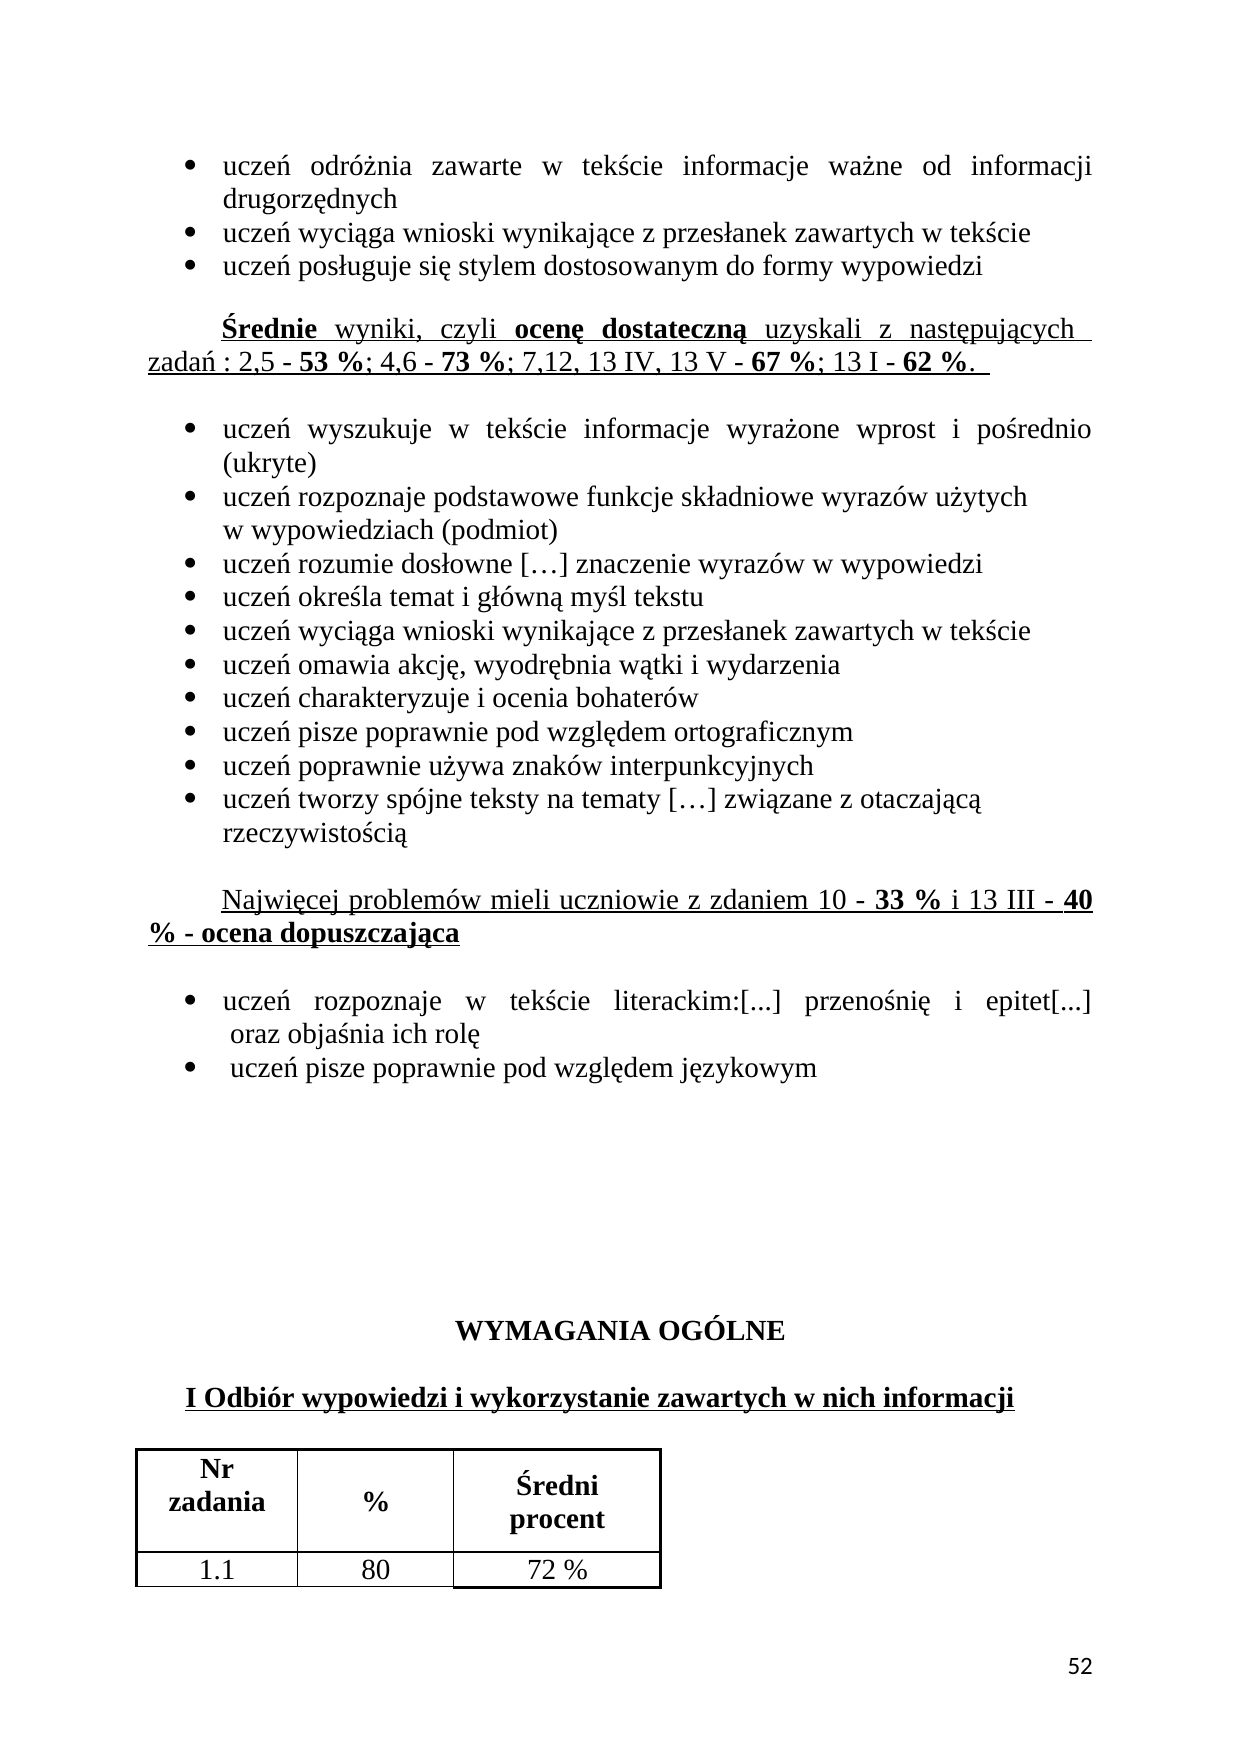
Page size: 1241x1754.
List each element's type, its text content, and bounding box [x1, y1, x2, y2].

list uczeń pisze poprawnie pod względem językowym [185, 1050, 1093, 1083]
list uczeń rozumie dosłowne […] znaczenie wyrazów w wypowiedzi [185, 546, 1093, 579]
table_cell 80 [298, 1553, 453, 1586]
text I Odbiór wypowiedzi i wykorzystanie zawartych w nich informacji [185, 1381, 1093, 1414]
list uczeń wyszukuje w tekście informacje wyrażone wprost i pośrednio (ukryte) [185, 411, 1093, 479]
list uczeń rozpoznaje w tekście literackim:[...] przenośnię i epitet[...] oraz objaśnia ich rolę [185, 983, 1093, 1050]
list uczeń rozpoznaje podstawowe funkcje składniowe wyrazów użytych w wypowiedziach (podmiot) [185, 479, 1093, 546]
list uczeń omawia akcję, wyodrębnia wątki i wydarzenia [185, 647, 1093, 680]
table_header Nr zadania [138, 1451, 297, 1551]
table_cell 1.1 [138, 1553, 297, 1586]
list uczeń pisze poprawnie pod względem ortograficznym [185, 714, 1093, 748]
list uczeń wyciąga wnioski wynikające z przesłanek zawartych w tekście [185, 613, 1093, 647]
text Najwięcej problemów mieli uczniowie z zdaniem 10 - 33 % i 13 III - 40 % - ocena dopuszczająca [148, 882, 1093, 949]
text WYMAGANIA OGÓLNE [148, 1313, 1093, 1347]
table_cell 72 % [454, 1553, 659, 1586]
list uczeń wyciąga wnioski wynikające z przesłanek zawartych w tekście [185, 215, 1093, 248]
list uczeń odróżnia zawarte w tekście informacje ważne od informacji drugorzędnych [185, 148, 1093, 215]
list uczeń tworzy spójne teksty na tematy […] związane z otaczającą rzeczywistością [185, 781, 1093, 848]
list uczeń poprawnie używa znaków interpunkcyjnych [185, 748, 1093, 781]
table_header Średni procent [454, 1451, 659, 1551]
list uczeń charakteryzuje i ocenia bohaterów [185, 680, 1093, 714]
text Średnie wyniki, czyli ocenę dostateczną uzyskali z następujących zadań : 2,5 - 53 %; 4,6 - 73 %; 7,12, 13 IV, 13 V - 67 %; 13 I - 62 %. [148, 311, 1093, 378]
list uczeń określa temat i główną myśl tekstu [185, 579, 1093, 613]
list uczeń posługuje się stylem dostosowanym do formy wypowiedzi [185, 248, 1093, 282]
table_header % [298, 1451, 453, 1551]
